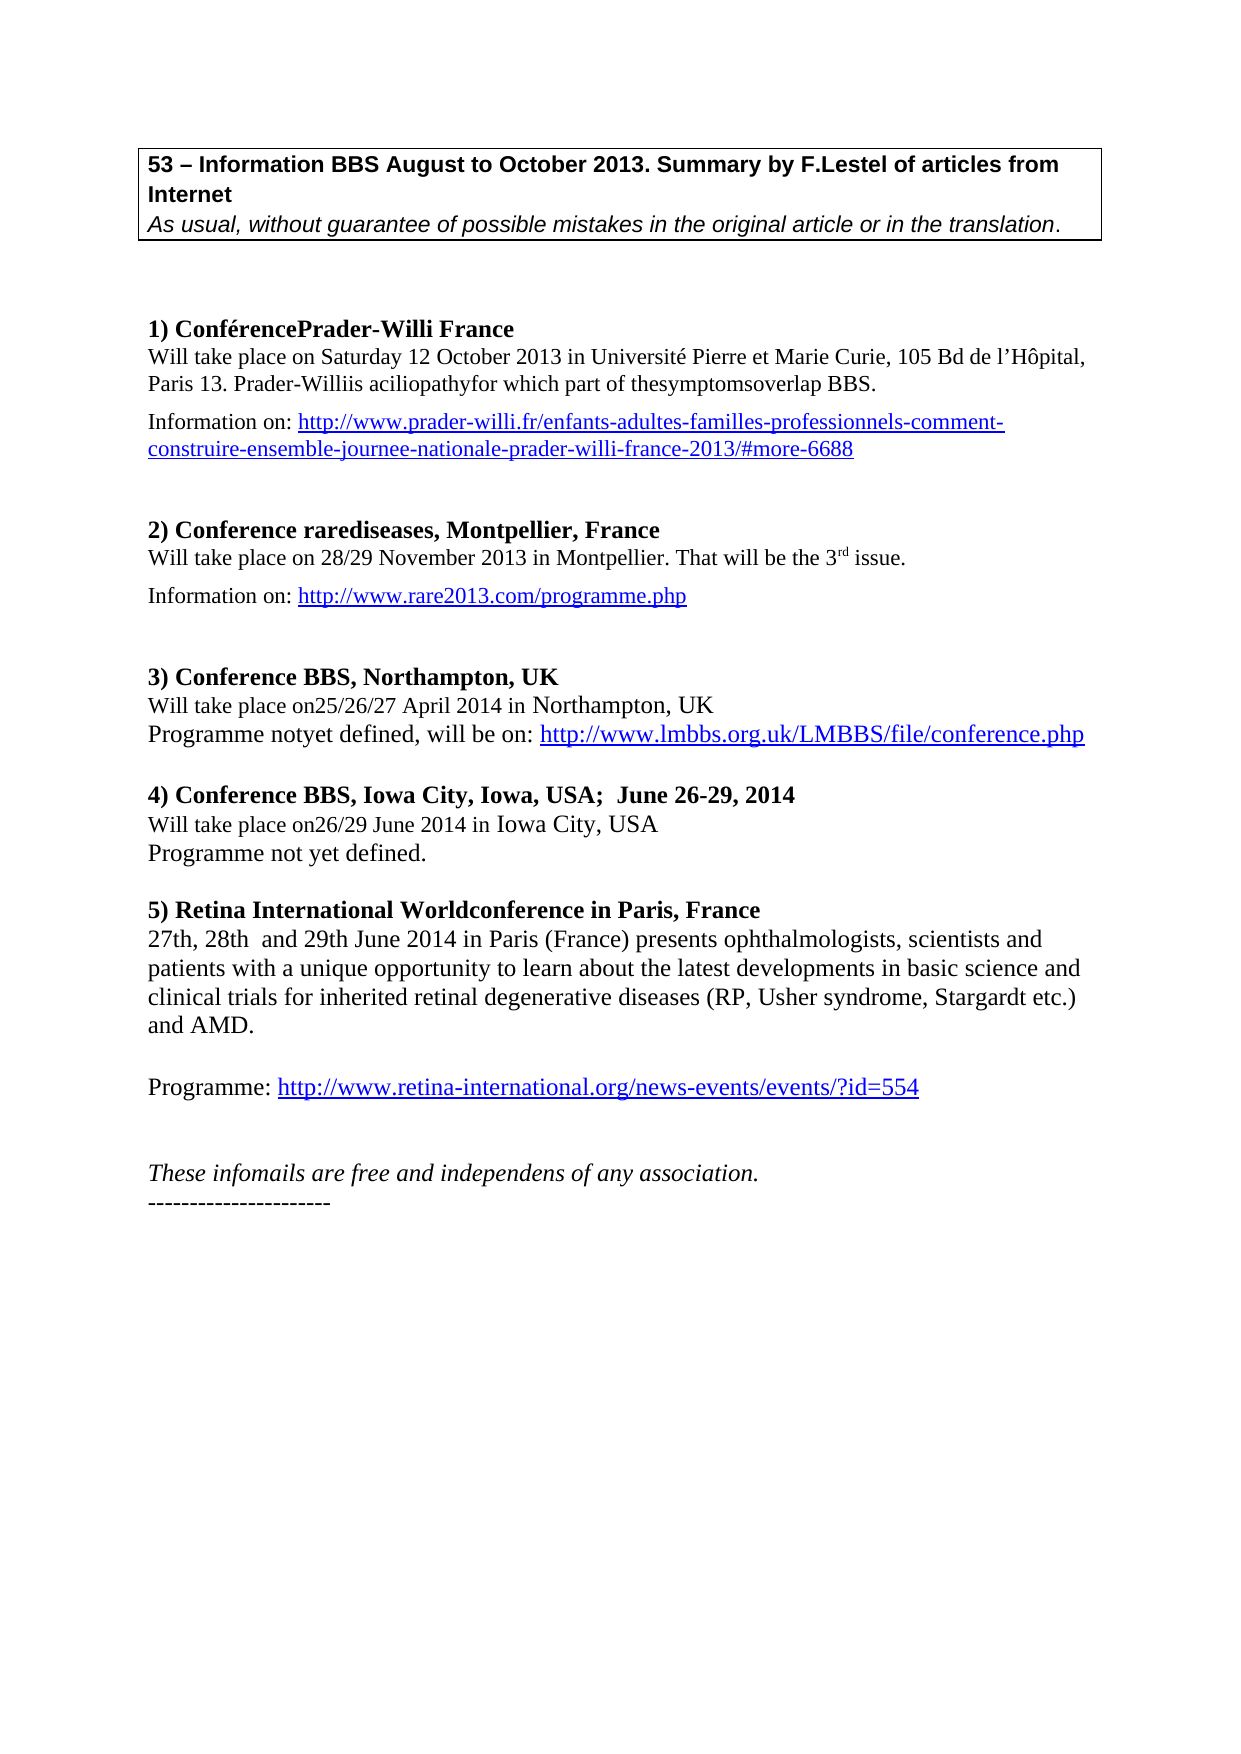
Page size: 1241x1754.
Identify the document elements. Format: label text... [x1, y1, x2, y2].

text 2) Conference rarediseases, Montpellier, France Will take place on 28/29 November 2013 in Montpellier. That will be the 3rd issue. [148, 515, 1093, 570]
text 53 – Information BBS August to October 2013. Summary by F.Lestel of articles from Internet [139, 149, 1101, 207]
subtitle Programme notyet defined, will be on: http://www.lmbbs.org.uk/LMBBS/file/conference.php [148, 719, 1093, 748]
text 1) ConférencePrader-Willi France Will take place on Saturday 12 October 2013 in Université Pierre et Marie Curie, 105 Bd de l’Hôpital, Paris 13. Prader-Williis aciliopathyfor which part of thesymptomsoverlap BBS. [148, 257, 1093, 396]
text Information on: http://www.rare2013.com/programme.php [148, 582, 1093, 609]
text Information on: http://www.prader-willi.fr/enfants-adultes-familles-professionnels-comment-construire-ensemble-journee-nationale-prader-willi-france-2013/#more-6688 [148, 408, 1093, 461]
text These infomails are free and independens of any association. ---------------------- [148, 1158, 1093, 1216]
subtitle 3) Conference BBS, Northampton, UK [148, 662, 1093, 691]
subtitle 4) Conference BBS, Iowa City, Iowa, USA; June 26-29, 2014 [148, 777, 1093, 809]
subtitle Programme: http://www.retina-international.org/news-events/events/?id=554 [148, 1072, 1093, 1101]
subtitle Will take place on26/29 June 2014 in Iowa City, USA [148, 809, 1093, 838]
subtitle 27th, 28th and 29th June 2014 in Paris (France) presents ophthalmologists, scientists and patients with a unique opportunity to learn about the latest developments in basic science and clinical trials for inherited retinal degenerative diseases (RP, Usher syndrome, Stargardt etc.) and AMD. [148, 924, 1093, 1039]
subtitle 5) Retina International Worldconference in Paris, France [148, 896, 1093, 924]
text As usual, without guarantee of possible mistakes in the original article or in the translation. [139, 208, 1101, 239]
subtitle Programme not yet defined. [148, 838, 1093, 867]
subtitle Will take place on25/26/27 April 2014 in Northampton, UK [148, 691, 1093, 719]
